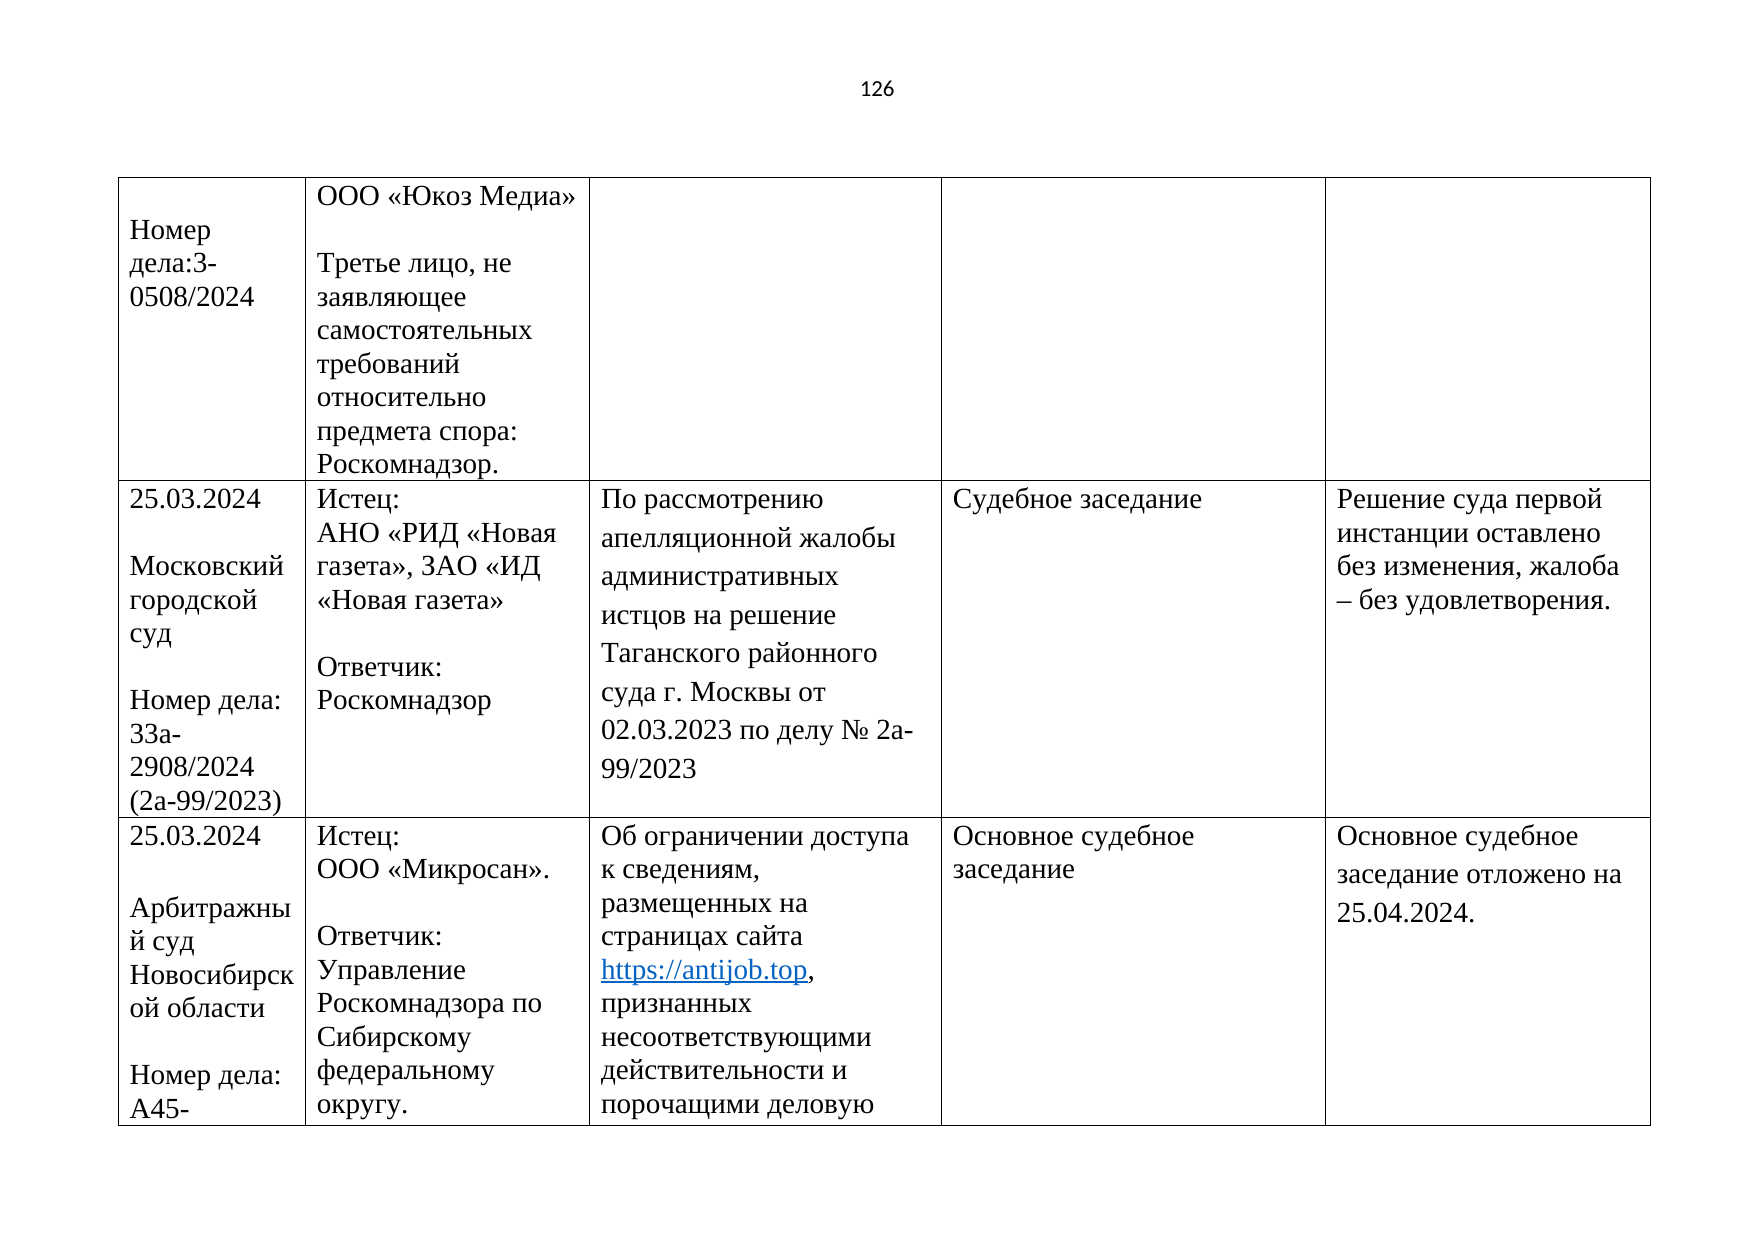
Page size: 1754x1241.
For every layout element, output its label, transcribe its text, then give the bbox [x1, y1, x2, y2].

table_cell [306, 178, 589, 480]
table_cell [119, 818, 305, 1124]
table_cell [306, 818, 589, 1124]
table_cell Истец: АНО «РИД «Новая газета», ЗАО «ИД «Новая газета» Ответчик: Роскомнадзор [306, 481, 589, 817]
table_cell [942, 818, 1325, 1124]
table_cell Судебное заседание [942, 481, 1325, 817]
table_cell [1326, 178, 1650, 480]
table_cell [119, 178, 305, 480]
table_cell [1326, 818, 1650, 1124]
table_cell Решение суда первой инстанции оставлено без изменения, жалоба – без удовлетворения. [1326, 481, 1650, 817]
table_cell 25.03.2024 Московский городской суд Номер дела: 33а-2908/2024 (2а-99/2023) [119, 481, 305, 817]
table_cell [590, 818, 941, 1124]
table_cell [942, 178, 1325, 480]
table_cell По рассмотрению апелляционной жалобы административных истцов на решение Таганского районного суда г. Москвы от 02.03.2023 по делу № 2а-99/2023 [590, 481, 941, 817]
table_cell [590, 178, 941, 480]
